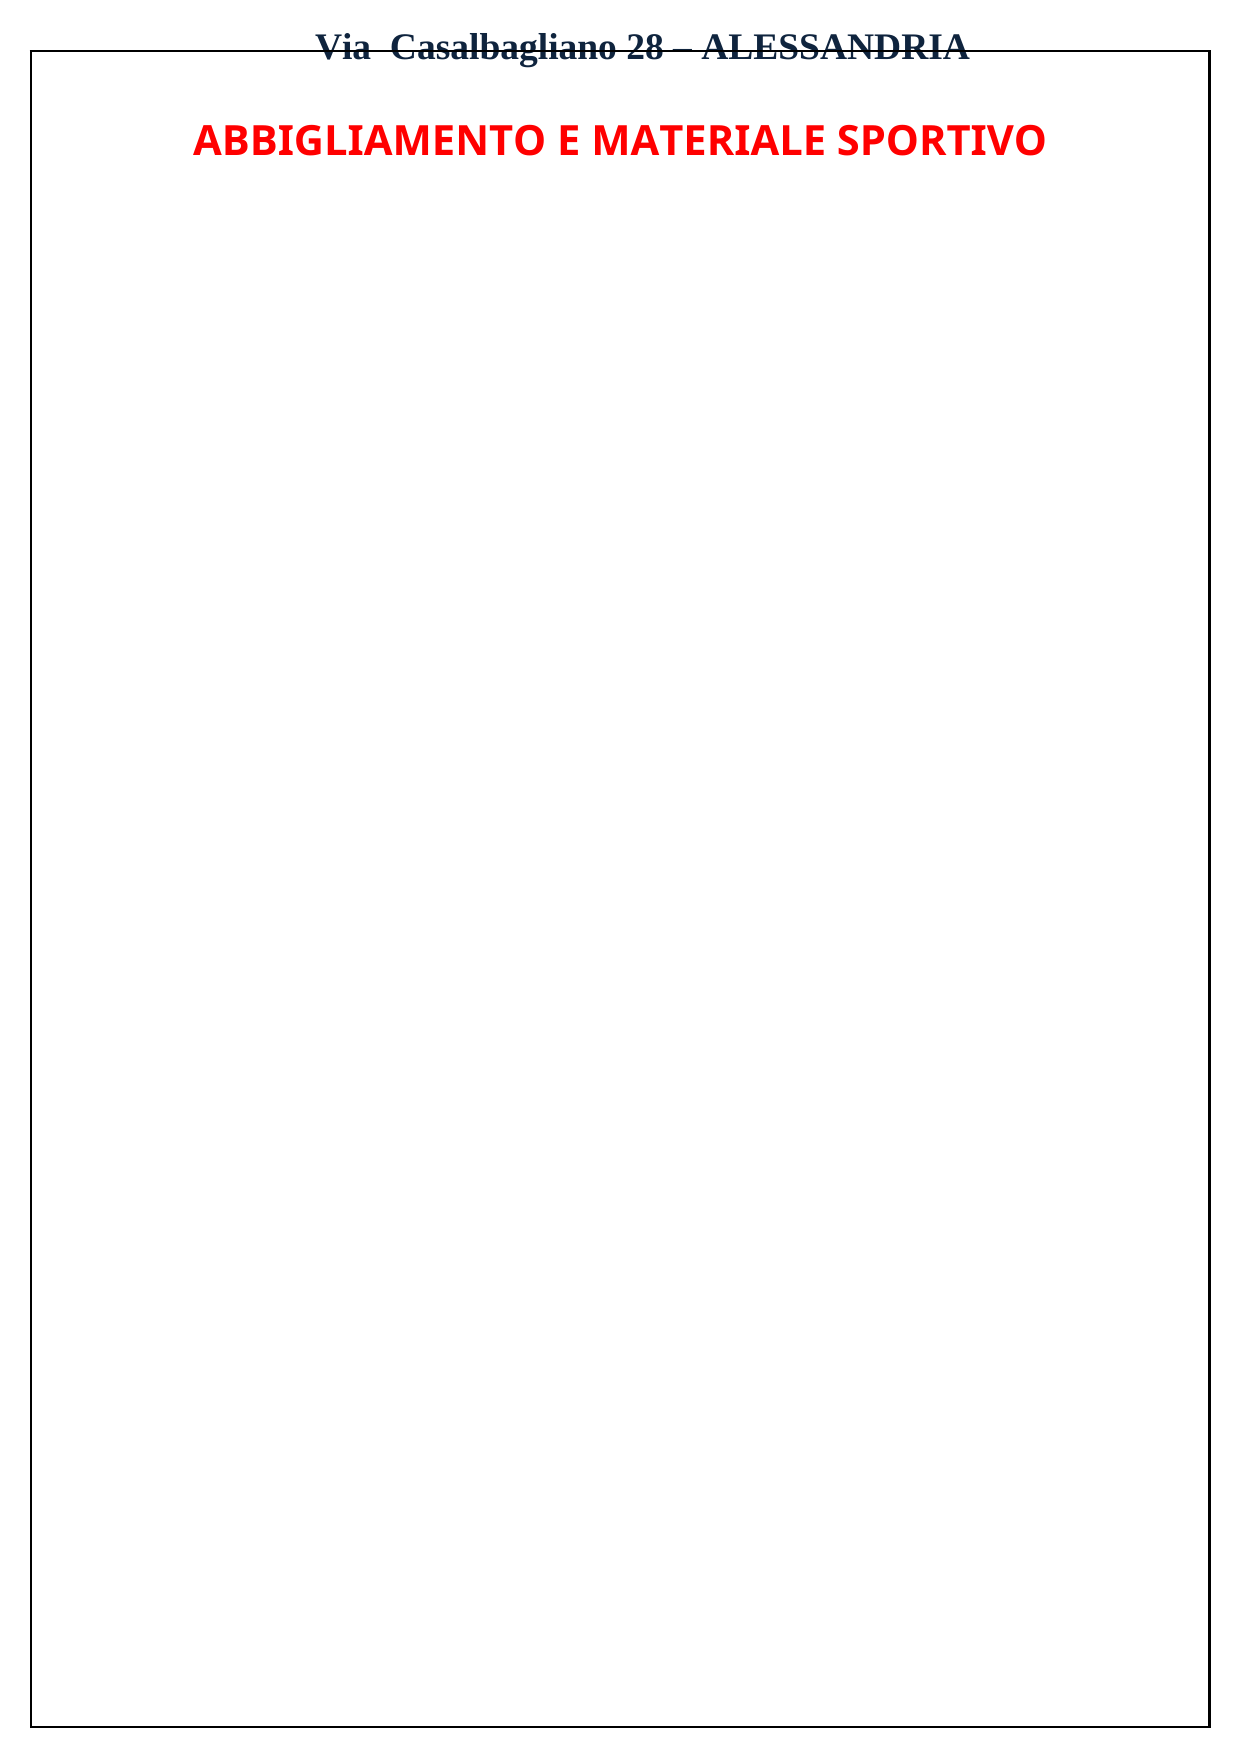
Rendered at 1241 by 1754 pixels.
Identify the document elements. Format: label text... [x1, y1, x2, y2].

text Via Casalbagliano 28 – ALESSANDRIA [29, 25, 1240, 68]
text ABBIGLIAMENTO E MATERIALE SPORTIVO [32, 111, 1208, 168]
